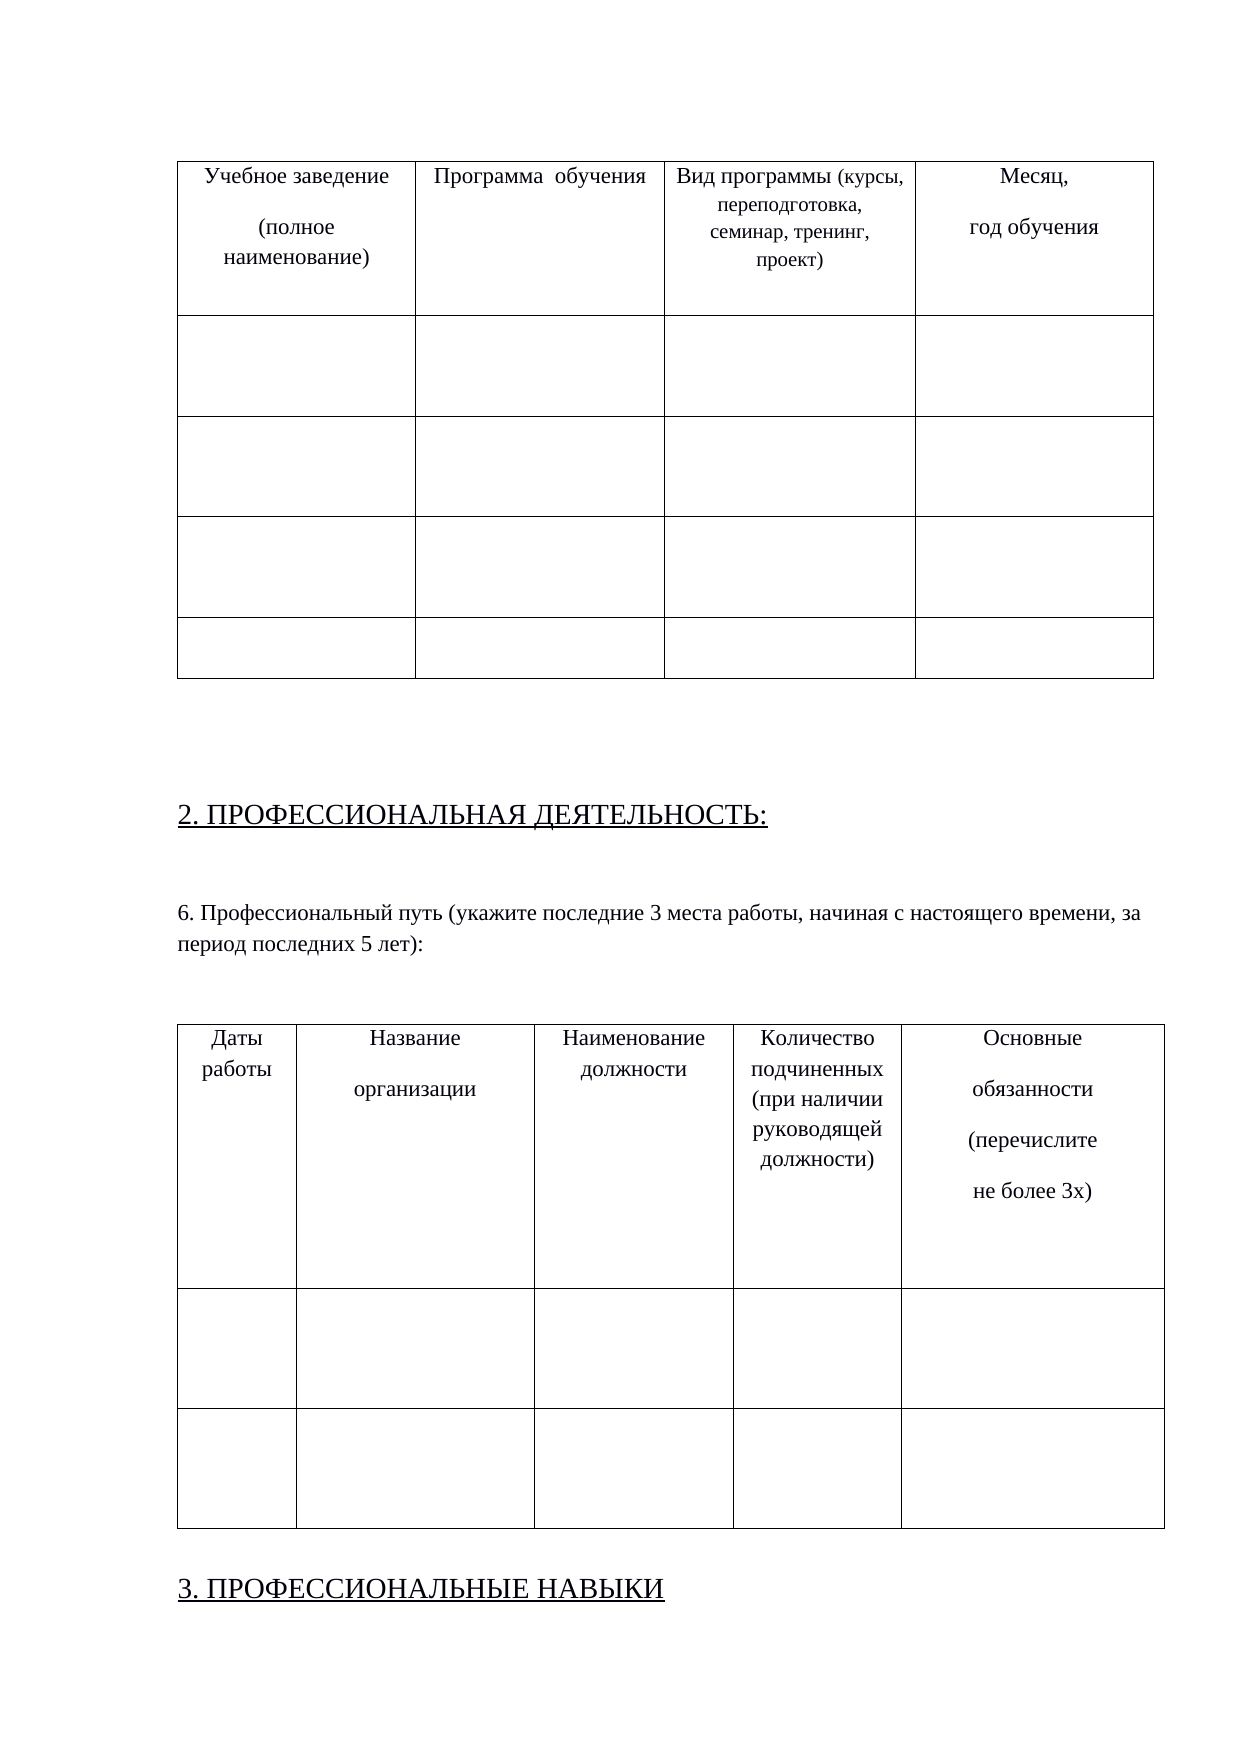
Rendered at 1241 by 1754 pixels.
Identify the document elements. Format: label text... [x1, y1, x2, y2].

table_header Вид программы (курсы, переподготовка, семинар, тренинг, проект) [665, 162, 915, 315]
table_cell [178, 618, 415, 677]
table_cell [416, 417, 664, 516]
table_cell [178, 1409, 296, 1528]
table_cell [916, 618, 1153, 677]
table_header Месяц, год обучения [916, 162, 1153, 315]
table_cell [665, 618, 915, 677]
table_cell [535, 1409, 733, 1528]
table_cell [178, 417, 415, 516]
table_cell [297, 1409, 534, 1528]
table_cell [916, 517, 1153, 617]
table_cell [297, 1289, 534, 1408]
table_cell [734, 1289, 901, 1408]
table_cell [902, 1289, 1164, 1408]
table_cell [178, 316, 415, 416]
table_cell [416, 316, 664, 416]
table_header Наименование должности [535, 1025, 733, 1288]
table_header Учебное заведение (полное наименование) [178, 162, 415, 315]
list 2. ПРОФЕССИОНАЛЬНАЯ ДЕЯТЕЛЬНОСТЬ: [177, 797, 1152, 831]
table_cell [416, 618, 664, 677]
list 3. ПРОФЕССИОНАЛЬНЫЕ НАВЫКИ [177, 1571, 1152, 1605]
table_header Даты работы [178, 1025, 296, 1288]
table_cell [665, 316, 915, 416]
table_header Название организации [297, 1025, 534, 1288]
table_cell [902, 1409, 1164, 1528]
table_cell [734, 1409, 901, 1528]
list 6. Профессиональный путь (укажите последние 3 места работы, начиная с настоящего времени, за период последних 5 лет): [177, 899, 1152, 956]
table_header Количество подчиненных (при наличии руководящей должности) [734, 1025, 901, 1288]
table_cell [665, 417, 915, 516]
table_cell [916, 417, 1153, 516]
table_cell [178, 517, 415, 617]
table_cell [416, 517, 664, 617]
table_cell [178, 1289, 296, 1408]
table_cell [535, 1289, 733, 1408]
table_cell [665, 517, 915, 617]
table_header Программа обучения [416, 162, 664, 315]
table_cell [916, 316, 1153, 416]
table_header Основные обязанности (перечислите не более 3х) [902, 1025, 1164, 1288]
